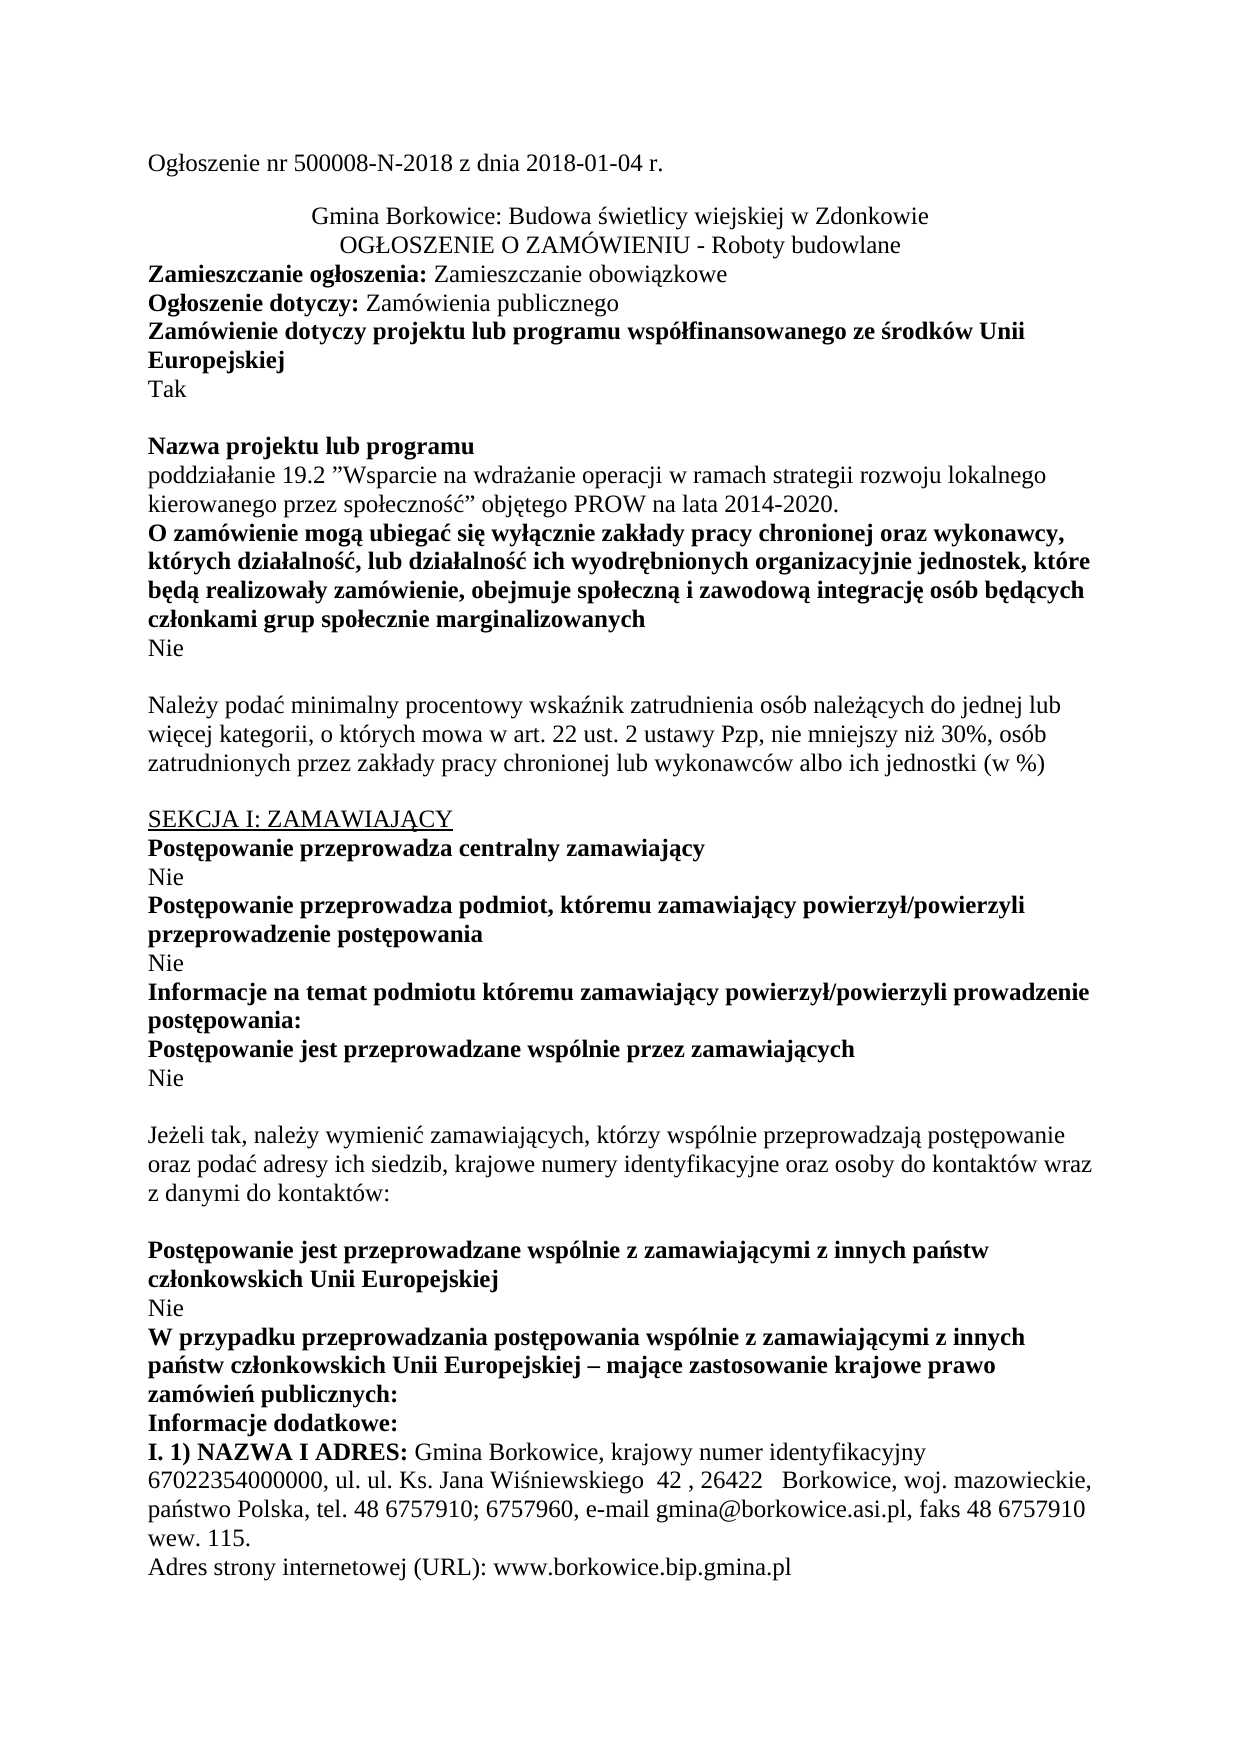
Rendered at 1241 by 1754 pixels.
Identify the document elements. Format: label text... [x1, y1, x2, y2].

text Nie [148, 948, 1093, 977]
text Tak [148, 374, 1093, 403]
text Informacje na temat podmiotu któremu zamawiający powierzył/powierzyli prowadzenie postępowania: Postępowanie jest przeprowadzane wspólnie przez zamawiających [148, 977, 1093, 1063]
text Ogłoszenie nr 500008-N-2018 z dnia 2018-01-04 r. [148, 148, 1093, 176]
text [148, 1437, 1093, 1581]
text Nie [148, 1063, 1093, 1092]
text Nie [148, 862, 1093, 891]
text Zamówienie dotyczy projektu lub programu współfinansowanego ze środków Unii Europejskiej [148, 316, 1093, 374]
text Gmina Borkowice: Budowa świetlicy wiejskiej w Zdonkowie OGŁOSZENIE O ZAMÓWIENIU - Roboty budowlane [148, 201, 1093, 259]
text Ogłoszenie dotyczy: Zamówienia publicznego [148, 288, 1093, 316]
text W przypadku przeprowadzania postępowania wspólnie z zamawiającymi z innych państw członkowskich Unii Europejskiej – mające zastosowanie krajowe prawo zamówień publicznych: Informacje dodatkowe: [148, 1322, 1093, 1437]
text Nie [148, 1293, 1093, 1322]
text Jeżeli tak, należy wymienić zamawiających, którzy wspólnie przeprowadzają postępowanie oraz podać adresy ich siedzib, krajowe numery identyfikacyjne oraz osoby do kontaktów wraz z danymi do kontaktów: Postępowanie jest przeprowadzane wspólnie z zamawiającymi z innych państw członkowskich Unii Europejskiej [148, 1092, 1093, 1293]
text Nie [148, 633, 1093, 661]
text Postępowanie przeprowadza centralny zamawiający [148, 833, 1093, 862]
text Nazwa projektu lub programu poddziałanie 19.2 ”Wsparcie na wdrażanie operacji w ramach strategii rozwoju lokalnego kierowanego przez społeczność” objętego PROW na lata 2014-2020. [148, 403, 1093, 518]
text Postępowanie przeprowadza podmiot, któremu zamawiający powierzył/powierzyli przeprowadzenie postępowania [148, 891, 1093, 948]
text Zamieszczanie ogłoszenia: Zamieszczanie obowiązkowe [148, 259, 1093, 288]
text SEKCJA I: ZAMAWIAJĄCY [148, 804, 1093, 833]
text O zamówienie mogą ubiegać się wyłącznie zakłady pracy chronionej oraz wykonawcy, których działalność, lub działalność ich wyodrębnionych organizacyjnie jednostek, które będą realizowały zamówienie, obejmuje społeczną i zawodową integrację osób będących członkami grup społecznie marginalizowanych [148, 518, 1093, 633]
text Należy podać minimalny procentowy wskaźnik zatrudnienia osób należących do jednej lub więcej kategorii, o których mowa w art. 22 ust. 2 ustawy Pzp, nie mniejszy niż 30%, osób zatrudnionych przez zakłady pracy chronionej lub wykonawców albo ich jednostki (w %) [148, 661, 1093, 804]
